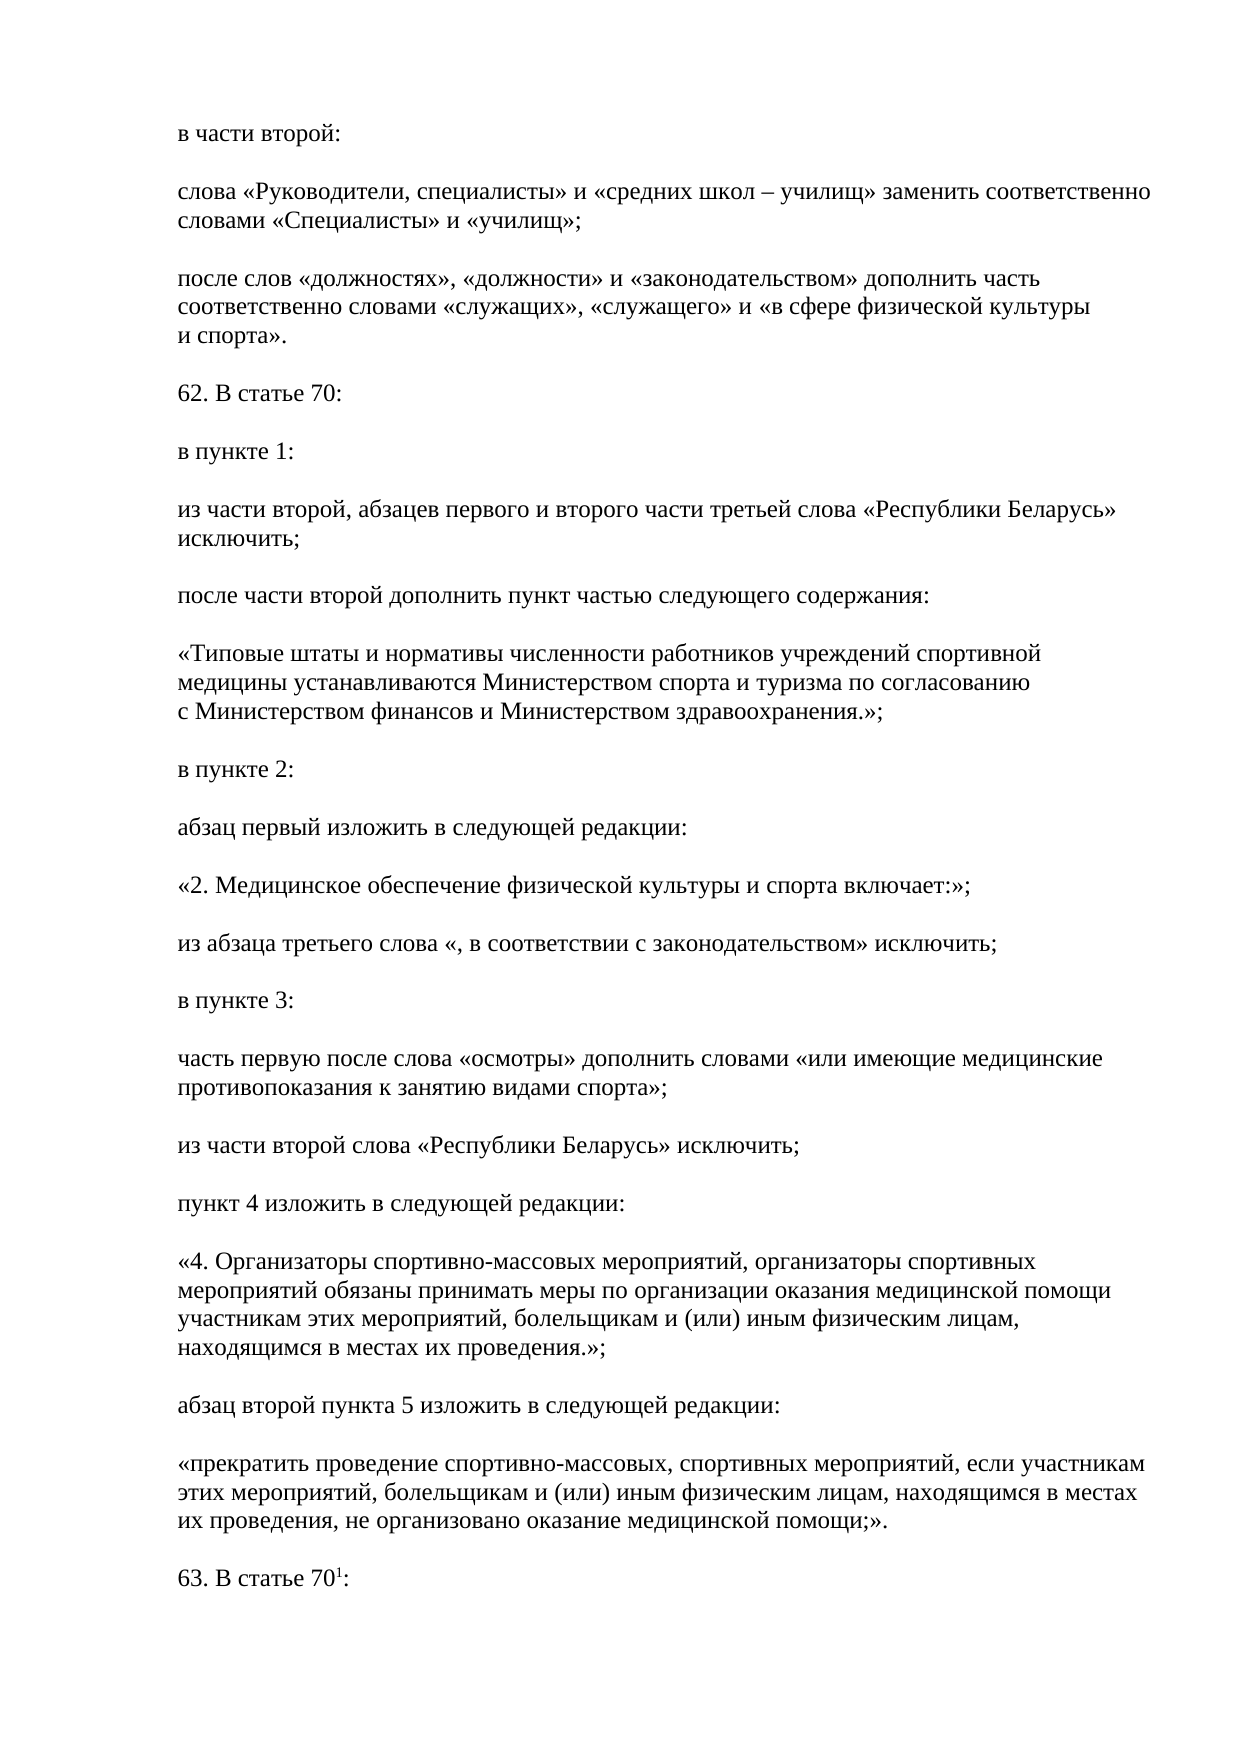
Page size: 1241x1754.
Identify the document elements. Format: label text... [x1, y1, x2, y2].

text из абзаца третьего слова «, в соответствии с законодательством» исключить; [177, 928, 1152, 956]
text в части второй: [177, 118, 1152, 147]
text после части второй дополнить пункт частью следующего содержания: [177, 581, 1152, 609]
text из части второй слова «Республики Беларусь» исключить; [177, 1130, 1152, 1159]
text абзац второй пункта 5 изложить в следующей редакции: [177, 1390, 1152, 1419]
text в пункте 2: [177, 754, 1152, 783]
text абзац первый изложить в следующей редакции: [177, 812, 1152, 841]
text «2. Медицинское обеспечение физической культуры и спорта включает:»; [177, 870, 1152, 898]
text «прекратить проведение спортивно-массовых, спортивных мероприятий, если участникам этих мероприятий, болельщикам и (или) иным физическим лицам, находящимся в местах их проведения, не организовано оказание медицинской помощи;». [177, 1448, 1152, 1534]
text после слов «должностях», «должности» и «законодательством» дополнить часть соответственно словами «служащих», «служащего» и «в сфере физической культуры и спорта». [177, 263, 1152, 349]
text пункт 4 изложить в следующей редакции: [177, 1188, 1152, 1217]
text часть первую после слова «осмотры» дополнить словами «или имеющие медицинские противопоказания к занятию видами спорта»; [177, 1043, 1152, 1101]
text в пункте 1: [177, 436, 1152, 465]
text «4. Организаторы спортивно-массовых мероприятий, организаторы спортивных мероприятий обязаны принимать меры по организации оказания медицинской помощи участникам этих мероприятий, болельщикам и (или) иным физическим лицам, находящимся в местах их проведения.»; [177, 1246, 1152, 1361]
text «Типовые штаты и нормативы численности работников учреждений спортивной медицины устанавливаются Министерством спорта и туризма по согласованию с Министерством финансов и Министерством здравоохранения.»; [177, 638, 1152, 725]
text в пункте 3: [177, 986, 1152, 1014]
text 62. В статье 70: [177, 378, 1152, 407]
text из части второй, абзацев первого и второго части третьей слова «Республики Беларусь» исключить; [177, 494, 1152, 551]
text слова «Руководители, специалисты» и «средних школ – училищ» заменить соответственно словами «Специалисты» и «училищ»; [177, 176, 1152, 233]
text 63. В статье 701: [177, 1563, 1152, 1592]
